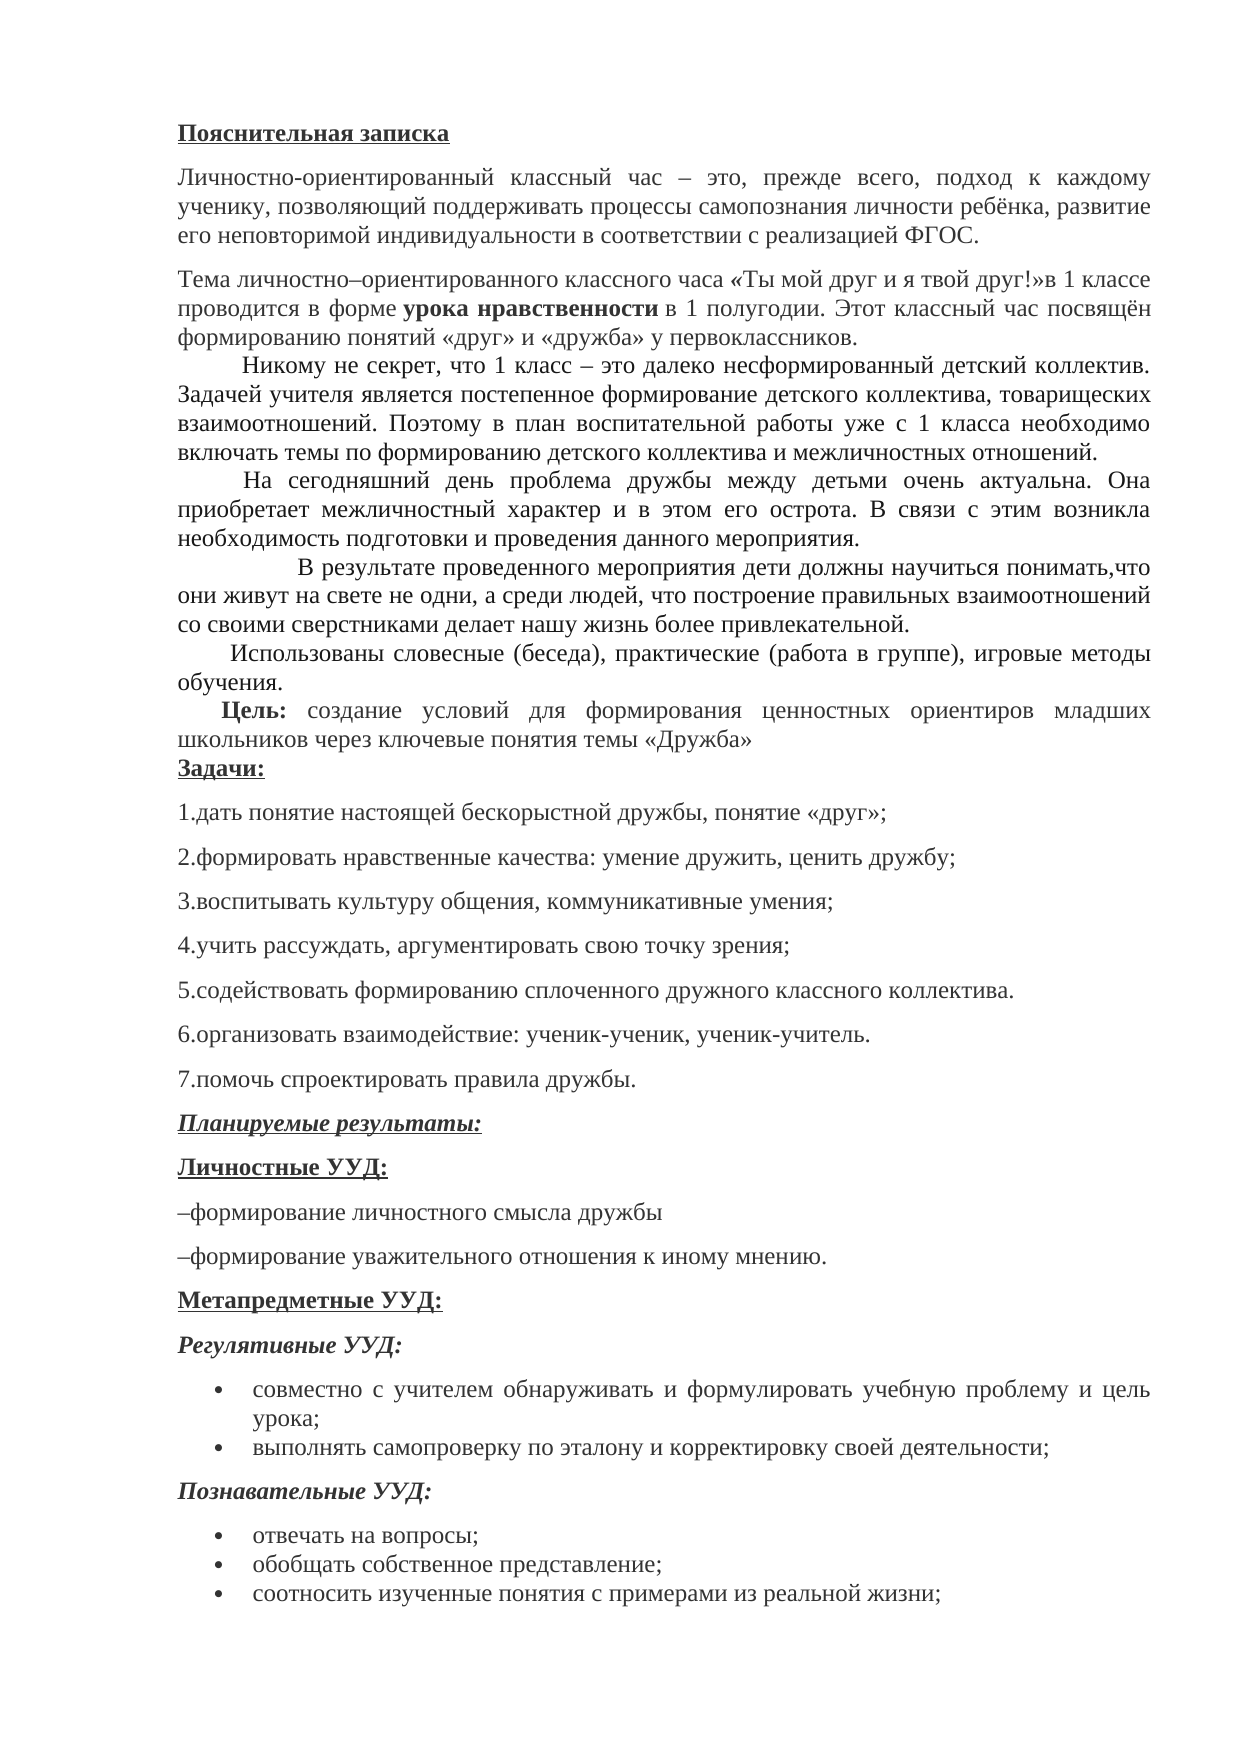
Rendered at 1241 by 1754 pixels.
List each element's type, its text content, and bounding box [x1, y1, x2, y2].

text Личностные УУД: [177, 1152, 1152, 1181]
list соотносить изученные понятия с примерами из реальной жизни; [215, 1578, 1152, 1607]
text 2.формировать нравственные качества: умение дружить, ценить дружбу; [177, 842, 1152, 871]
text Задачи: [177, 753, 1152, 782]
text –формирование уважительного отношения к иному мнению. [177, 1241, 1152, 1270]
text 6.организовать взаимодействие: ученик-ученик, ученик-учитель. [177, 1019, 1152, 1048]
text 7.помочь спроектировать правила дружбы. [177, 1064, 1152, 1092]
text 1.дать понятие настоящей бескорыстной дружбы, понятие «друг»; [177, 797, 1152, 826]
list выполнять самопроверку по эталону и корректировку своей деятельности; [215, 1432, 1152, 1461]
text –формирование личностного смысла дружбы [177, 1197, 1152, 1226]
text Цель: создание условий для формирования ценностных ориентиров младших школьников через ключевые понятия темы «Дружба» [177, 696, 1152, 753]
text 3.воспитывать культуру общения, коммуникативные умения; [177, 886, 1152, 915]
text 4.учить рассуждать, аргументировать свою точку зрения; [177, 931, 1152, 959]
list совместно с учителем обнаруживать и формулировать учебную проблему и цель урока; [215, 1374, 1152, 1432]
text Познавательные УУД: [177, 1476, 1152, 1505]
text Планируемые результаты: [177, 1108, 1152, 1137]
text Личностно-ориентированный классный час – это, прежде всего, подход к каждому ученику, позволяющий поддерживать процессы самопознания личности ребёнка, развитие его неповторимой индивидуальности в соответствии с реализацией ФГОС. [177, 162, 1152, 249]
text 5.содействовать формированию сплоченного дружного классного коллектива. [177, 975, 1152, 1004]
text Тема личностно–ориентированного классного часа «Ты мой друг и я твой друг!»в 1 классе проводится в форме урока нравственности в 1 полугодии. Этот классный час посвящён формированию понятий «друг» и «дружба» у первоклассников. [177, 264, 1152, 351]
text Никому не секрет, что 1 класс – это далеко несформированный детский коллектив. Задачей учителя является постепенное формирование детского коллектива, товарищеских взаимоотношений. Поэтому в план воспитательной работы уже с 1 класса необходимо включать темы по формированию детского коллектива и межличностных отношений. [177, 351, 1152, 466]
list обобщать собственное представление; [215, 1549, 1152, 1578]
text Регулятивные УУД: [177, 1330, 1152, 1359]
text Метапредметные УУД: [177, 1286, 1152, 1314]
text Использованы словесные (беседа), практические (работа в группе), игровые методы обучения. [177, 638, 1152, 696]
text Пояснительная записка [177, 118, 1152, 147]
list отвечать на вопросы; [215, 1521, 1152, 1549]
text На сегодняшний день проблема дружбы между детьми очень актуальна. Она приобретает межличностный характер и в этом его острота. В связи с этим возникла необходимость подготовки и проведения данного мероприятия. [177, 466, 1152, 552]
text В результате проведенного мероприятия дети должны научиться понимать,что они живут на свете не одни, а среди людей, что построение правильных взаимоотношений со своими сверстниками делает нашу жизнь более привлекательной. [177, 552, 1152, 638]
